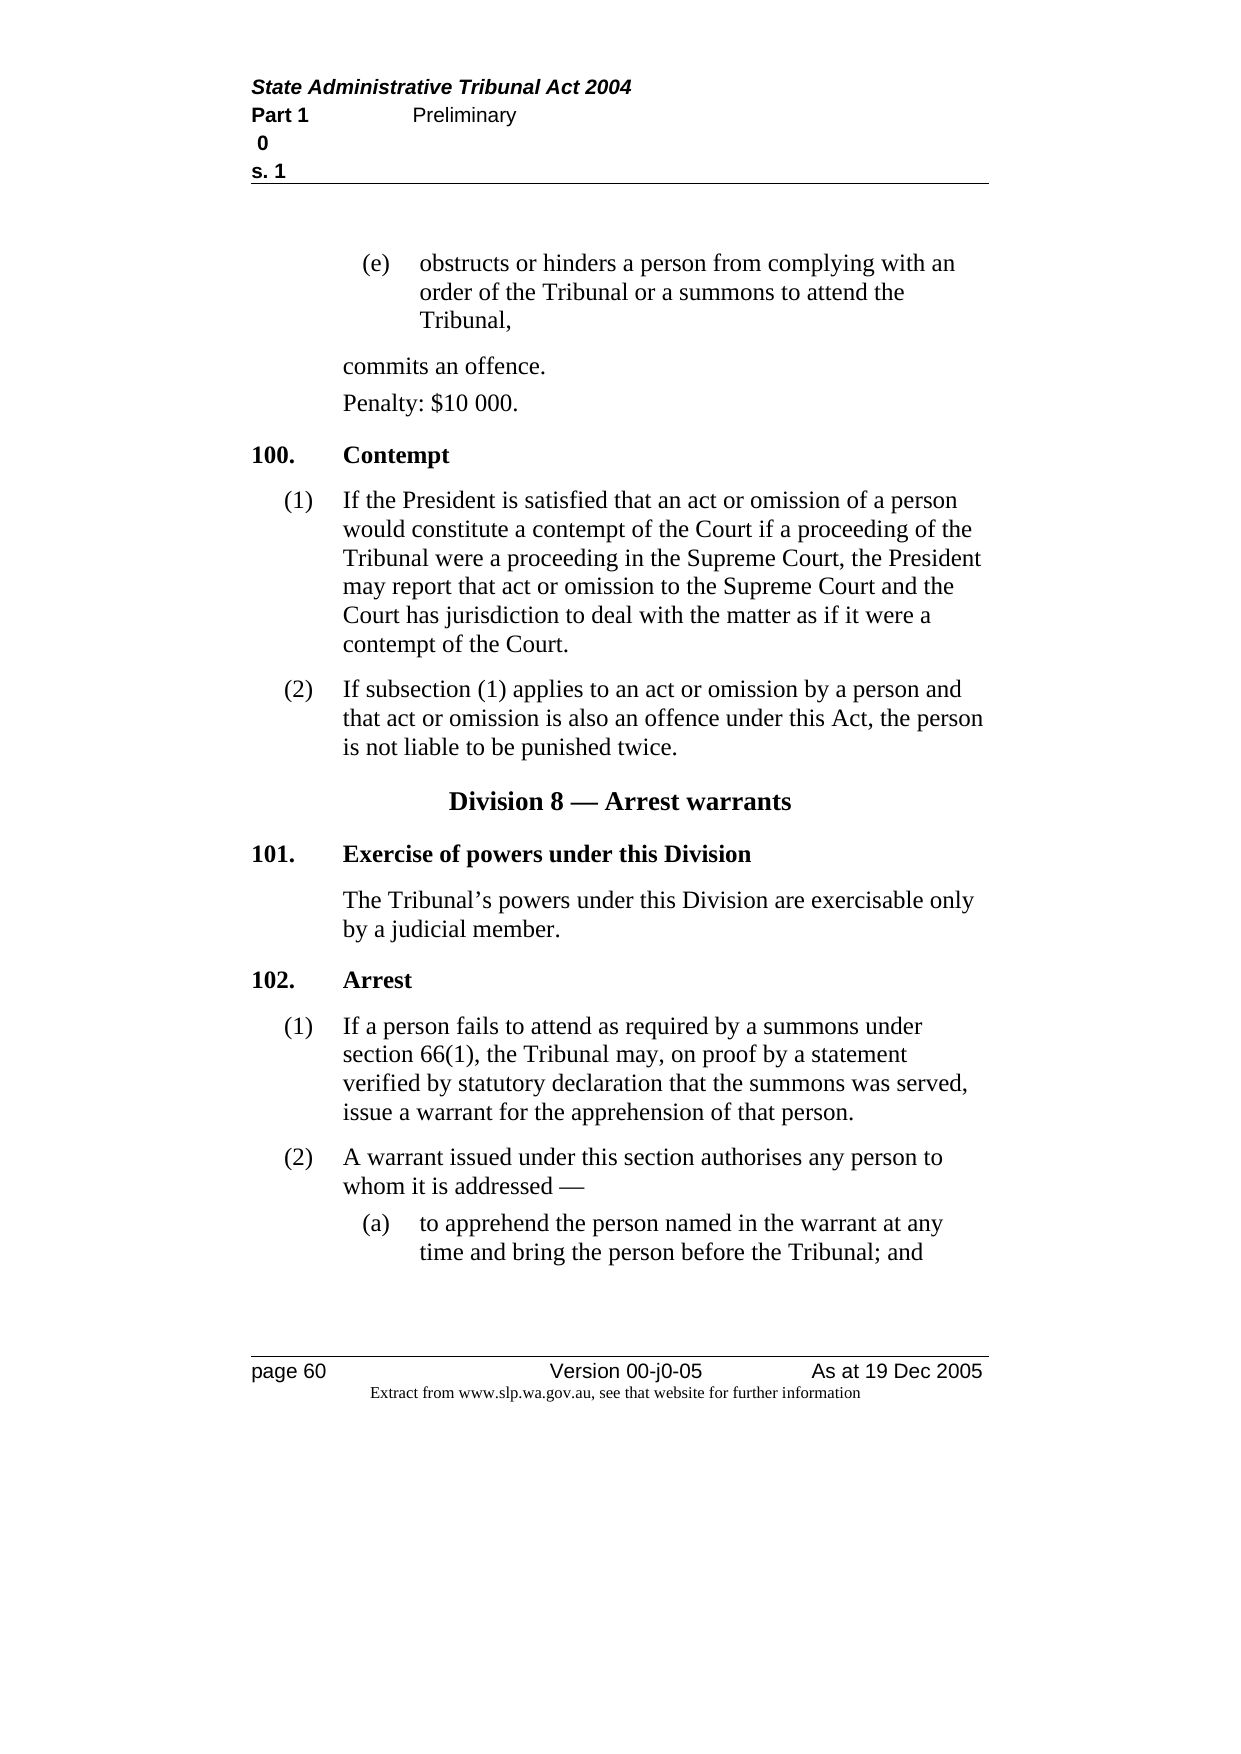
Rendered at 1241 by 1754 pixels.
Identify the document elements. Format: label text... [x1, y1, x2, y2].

text The Tribunal’s powers under this Division are exercisable only by a judicial member. [251, 885, 989, 942]
text commits an offence. [251, 351, 989, 380]
text Penalty: $10 000. [251, 388, 989, 417]
subtitle Division 8 — Arrest warrants [251, 786, 989, 817]
subtitle 100. Contempt [251, 440, 989, 468]
subtitle 101. Exercise of powers under this Division [251, 839, 989, 868]
text (a) to apprehend the person named in the warrant at any time and bring the person before the Tribunal; and [251, 1208, 989, 1266]
text (2) If subsection (1) applies to an act or omission by a person and that act or omission is also an offence under this Act, the person is not liable to be punished twice. [251, 674, 989, 761]
subtitle 102. Arrest [251, 965, 989, 994]
text (e) obstructs or hinders a person from complying with an order of the Tribunal or a summons to attend the Tribunal, [251, 248, 989, 334]
text (2) A warrant issued under this section authorises any person to whom it is addressed — [251, 1142, 989, 1200]
text (1) If a person fails to attend as required by a summons under section 66(1), the Tribunal may, on proof by a statement verified by statutory declaration that the summons was served, issue a warrant for the apprehension of that person. [251, 1011, 989, 1126]
text (1) If the President is satisfied that an act or omission of a person would constitute a contempt of the Court if a proceeding of the Tribunal were a proceeding in the Supreme Court, the President may report that act or omission to the Supreme Court and the Court has jurisdiction to deal with the matter as if it were a contempt of the Court. [251, 485, 989, 658]
